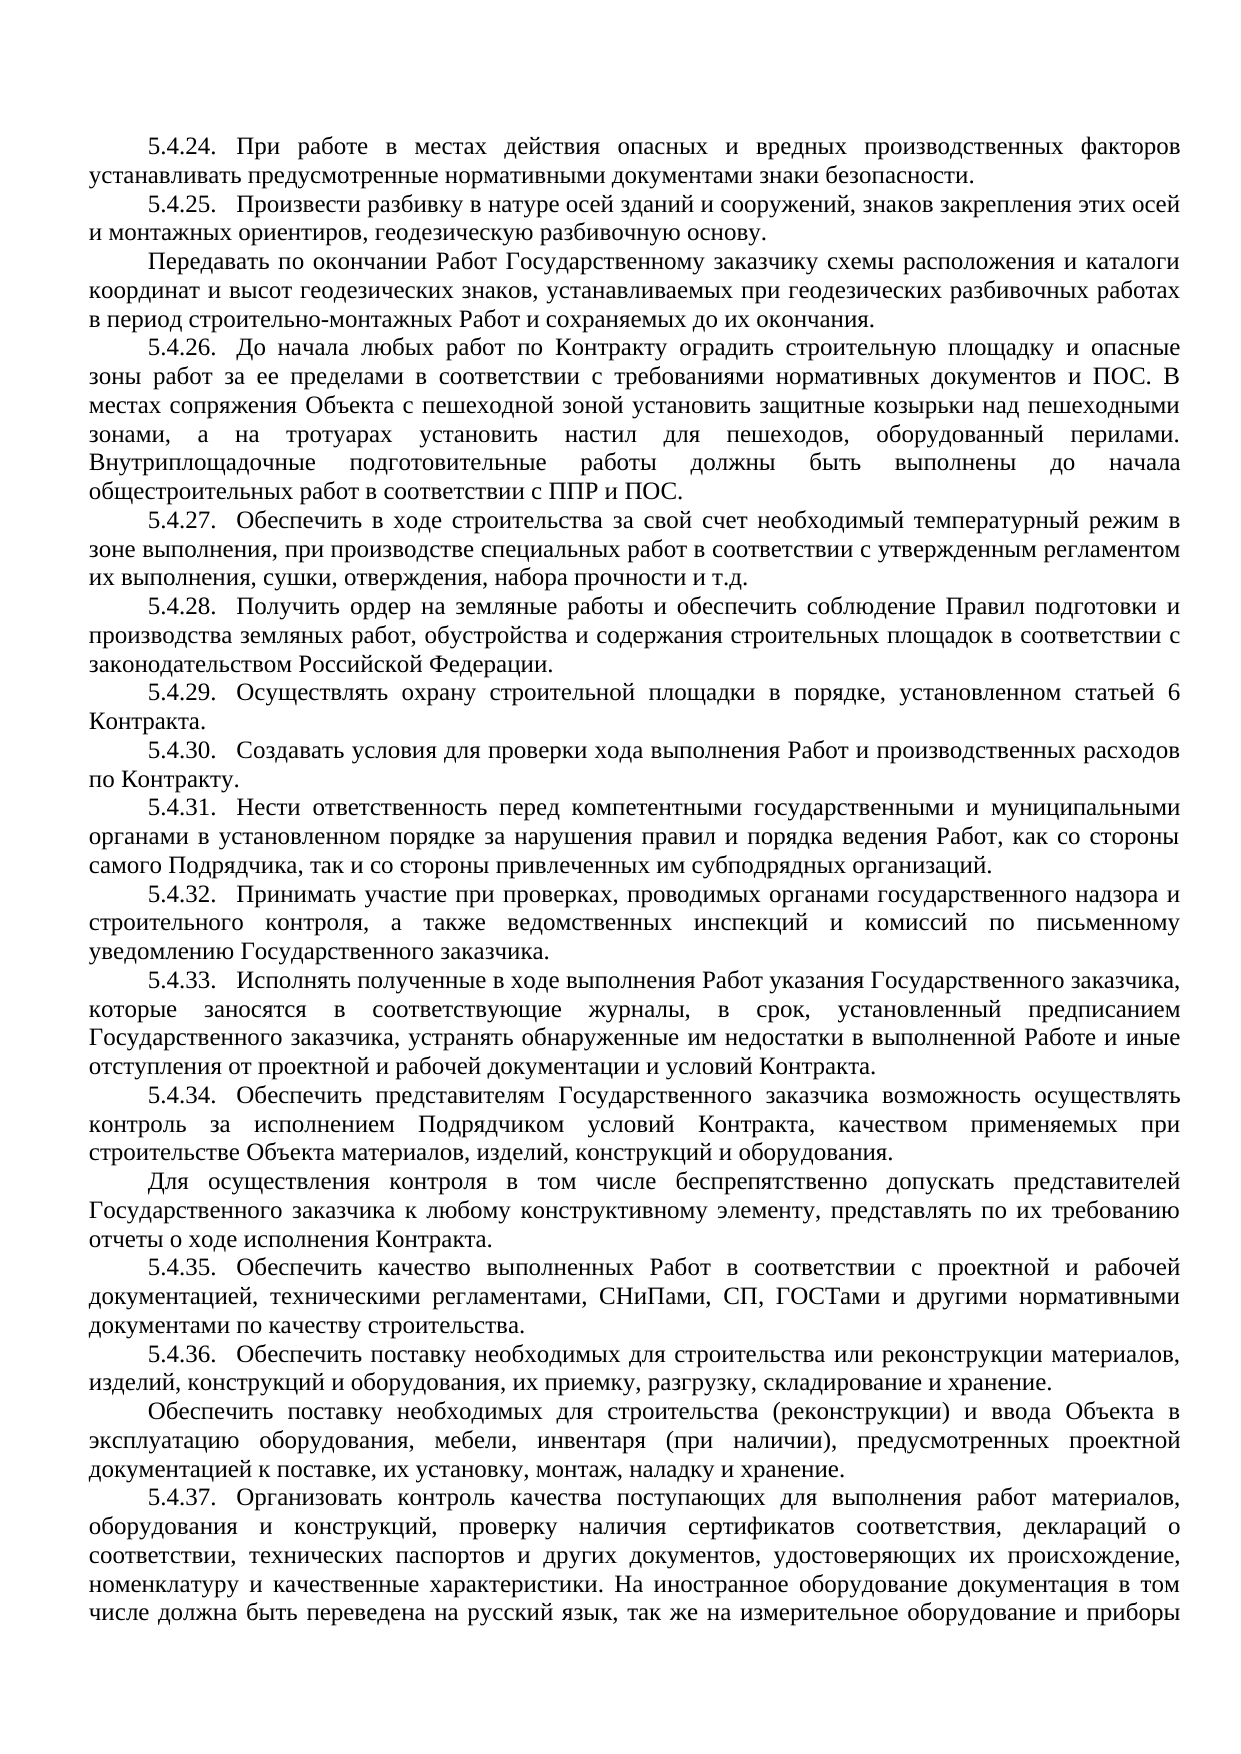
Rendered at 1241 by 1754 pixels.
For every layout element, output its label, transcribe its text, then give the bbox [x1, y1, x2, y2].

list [89, 1482, 1181, 1626]
list Принимать участие при проверках, проводимых органами государственного надзора и строительного контроля, а также ведомственных инспекций и комиссий по письменному уведомлению Государственного заказчика. [89, 879, 1181, 965]
list Обеспечить поставку необходимых для строительства (реконструкции) и ввода Объекта в эксплуатацию оборудования, мебели, инвентаря (при наличии), предусмотренных проектной документацией к поставке, их установку, монтаж, наладку и хранение. [89, 1396, 1181, 1482]
text Для осуществления контроля в том числе беспрепятственно допускать представителей Государственного заказчика к любому конструктивному элементу, представлять по их требованию отчеты о ходе исполнения Контракта. [89, 1166, 1181, 1252]
list До начала любых работ по Контракту оградить строительную площадку и опасные зоны работ за ее пределами в соответствии с требованиями нормативных документов и ПОС. В местах сопряжения Объекта с пешеходной зоной установить защитные козырьки над пешеходными зонами, а на тротуарах установить настил для пешеходов, оборудованный перилами. Внутриплощадочные подготовительные работы должны быть выполнены до начала общестроительных работ в соответствии с ППР и ПОС. [89, 332, 1181, 505]
list Исполнять полученные в ходе выполнения Работ указания Государственного заказчика, которые заносятся в соответствующие журналы, в срок, установленный предписанием Государственного заказчика, устранять обнаруженные им недостатки в выполненной Работе и иные отступления от проектной и рабочей документации и условий Контракта. [89, 965, 1181, 1080]
list Обеспечить представителям Государственного заказчика возможность осуществлять контроль за исполнением Подрядчиком условий Контракта, качеством применяемых при строительстве Объекта материалов, изделий, конструкций и оборудования. [89, 1080, 1181, 1166]
list Создавать условия для проверки хода выполнения Работ и производственных расходов по Контракту. [89, 735, 1181, 792]
list Обеспечить поставку необходимых для строительства или реконструкции материалов, изделий, конструкций и оборудования, их приемку, разгрузку, складирование и хранение. [89, 1339, 1181, 1396]
list Осуществлять охрану строительной площадки в порядке, установленном статьей 6 Контракта. [89, 677, 1181, 735]
list Обеспечить качество выполненных Работ в соответствии с проектной и рабочей документацией, техническими регламентами, СНиПами, СП, ГОСТами и другими нормативными документами по качеству строительства. [89, 1252, 1181, 1339]
list При работе в местах действия опасных и вредных производственных факторов устанавливать предусмотренные нормативными документами знаки безопасности. [89, 131, 1181, 189]
list Произвести разбивку в натуре осей зданий и сооружений, знаков закрепления этих осей и монтажных ориентиров, геодезическую разбивочную основу. [89, 189, 1181, 246]
text Передавать по окончании Работ Государственному заказчику схемы расположения и каталоги координат и высот геодезических знаков, устанавливаемых при геодезических разбивочных работах в период строительно-монтажных Работ и сохраняемых до их окончания. [89, 246, 1181, 332]
list Получить ордер на земляные работы и обеспечить соблюдение Правил подготовки и производства земляных работ, обустройства и содержания строительных площадок в соответствии с законодательством Российской Федерации. [89, 591, 1181, 677]
list Нести ответственность перед компетентными государственными и муниципальными органами в установленном порядке за нарушения правил и порядка ведения Работ, как со стороны самого Подрядчика, так и со стороны привлеченных им субподрядных организаций. [89, 792, 1181, 879]
list Обеспечить в ходе строительства за свой счет необходимый температурный режим в зоне выполнения, при производстве специальных работ в соответствии с утвержденным регламентом их выполнения, сушки, отверждения, набора прочности и т.д. [89, 505, 1181, 591]
